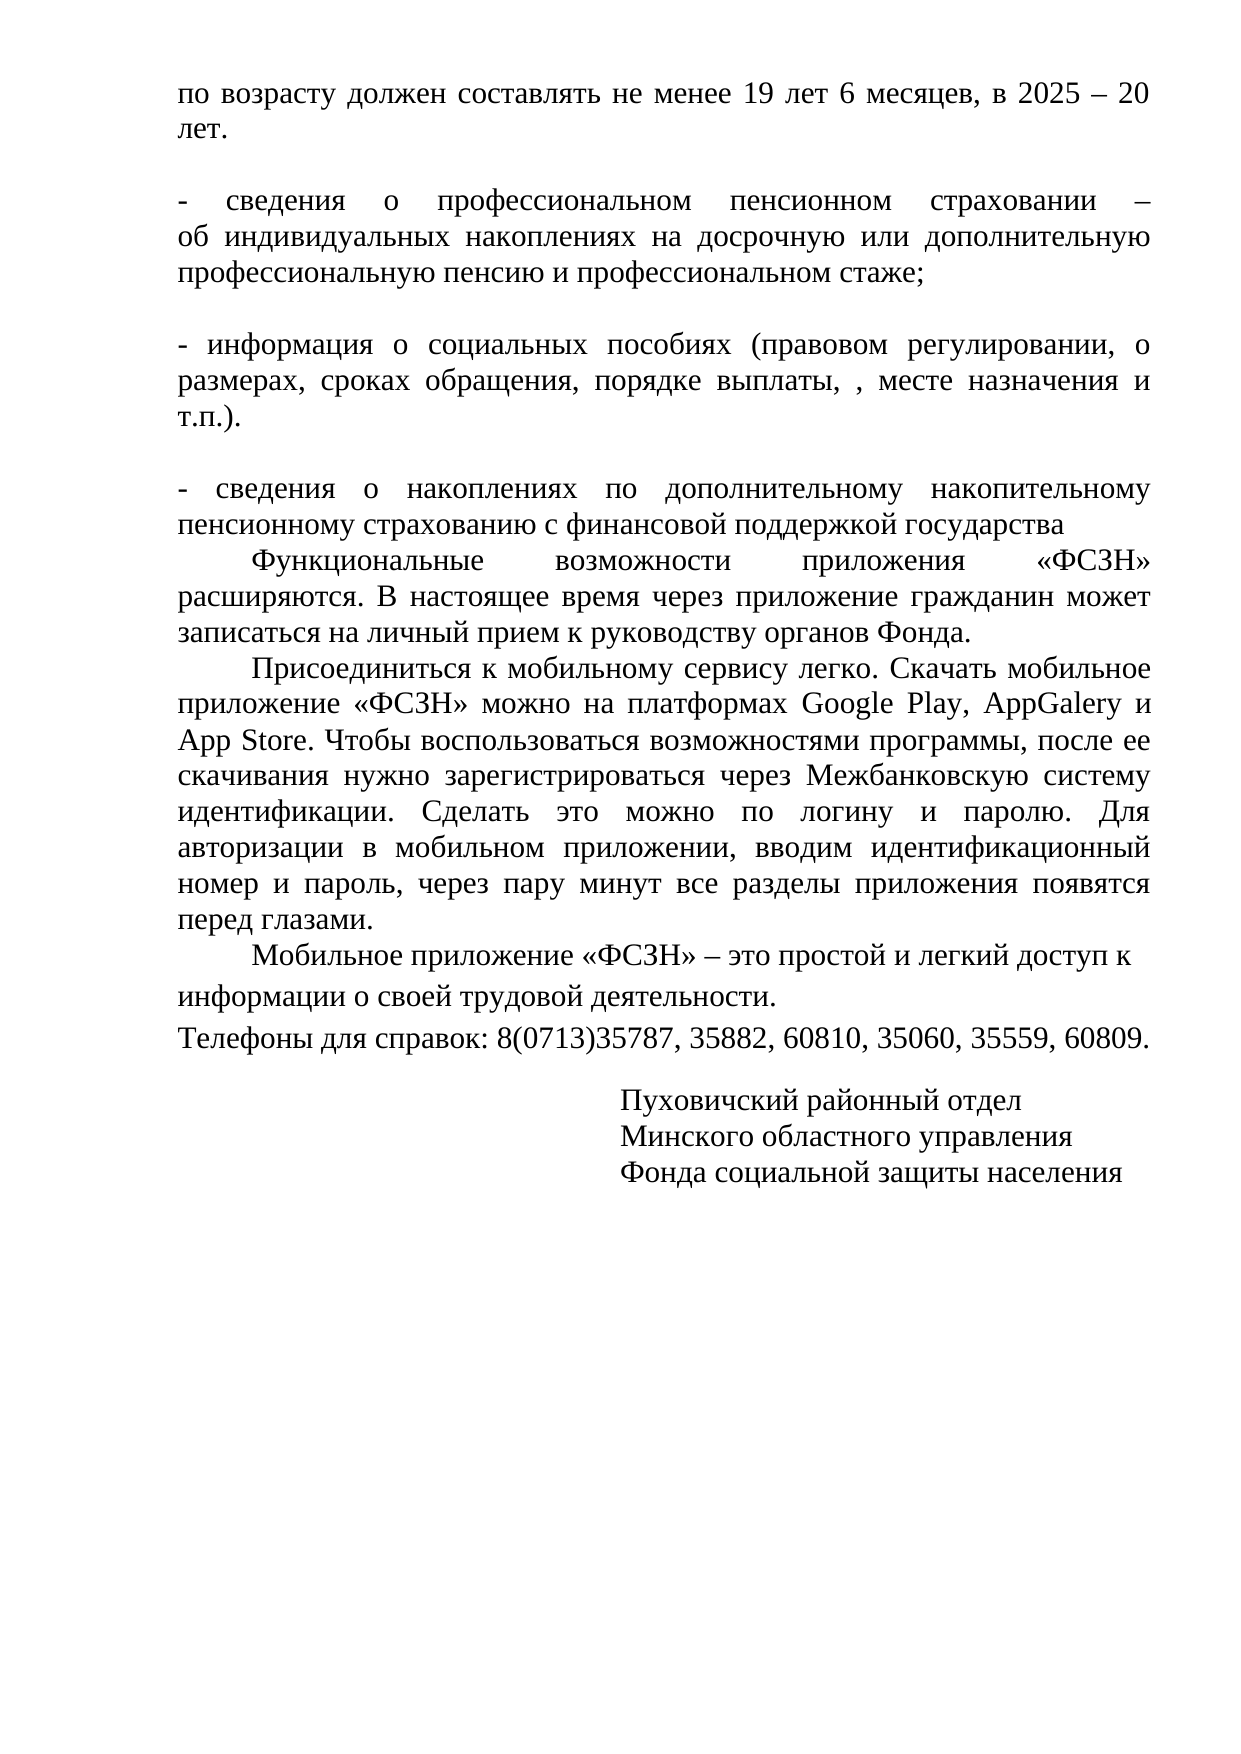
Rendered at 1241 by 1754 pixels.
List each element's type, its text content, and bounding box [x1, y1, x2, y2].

text - сведения о профессиональном пенсионном страховании – об индивидуальных накоплениях на досрочную или дополнительную профессиональную пенсию и профессиональном стаже; [177, 182, 1152, 289]
text Мобильное приложение «ФСЗН» – это простой и легкий доступ к информации о своей трудовой деятельности. [177, 936, 1152, 1013]
text Присоединиться к мобильному сервису легко. Скачать мобильное приложение «ФСЗН» можно на платформах Google Play, AppGalery и App Store. Чтобы воспользоваться возможностями программы, после ее скачивания нужно зарегистрироваться через Межбанковскую систему идентификации. Сделать это можно по логину и паролю. Для авторизации в мобильном приложении, вводим идентификационный номер и пароль, через пару минут все разделы приложения появятся перед глазами. [177, 649, 1152, 936]
text - сведения о накоплениях по дополнительному накопительному пенсионному страхованию с финансовой поддержкой государства [177, 469, 1152, 541]
text Телефоны для справок: 8(0713)35787, 35882, 60810, 35060, 35559, 60809. [177, 1019, 1152, 1055]
text Функциональные возможности приложения «ФСЗН» расширяются. В настоящее время через приложение гражданин может записаться на личный прием к руководству органов Фонда. [177, 541, 1152, 649]
text Пуховичский районный отдел Минского областного управления Фонда социальной защиты населения [620, 1081, 1152, 1189]
text - информация о социальных пособиях (правовом регулировании, о размерах, сроках обращения, порядке выплаты, , месте назначения и т.п.). [177, 325, 1152, 433]
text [177, 74, 1152, 146]
